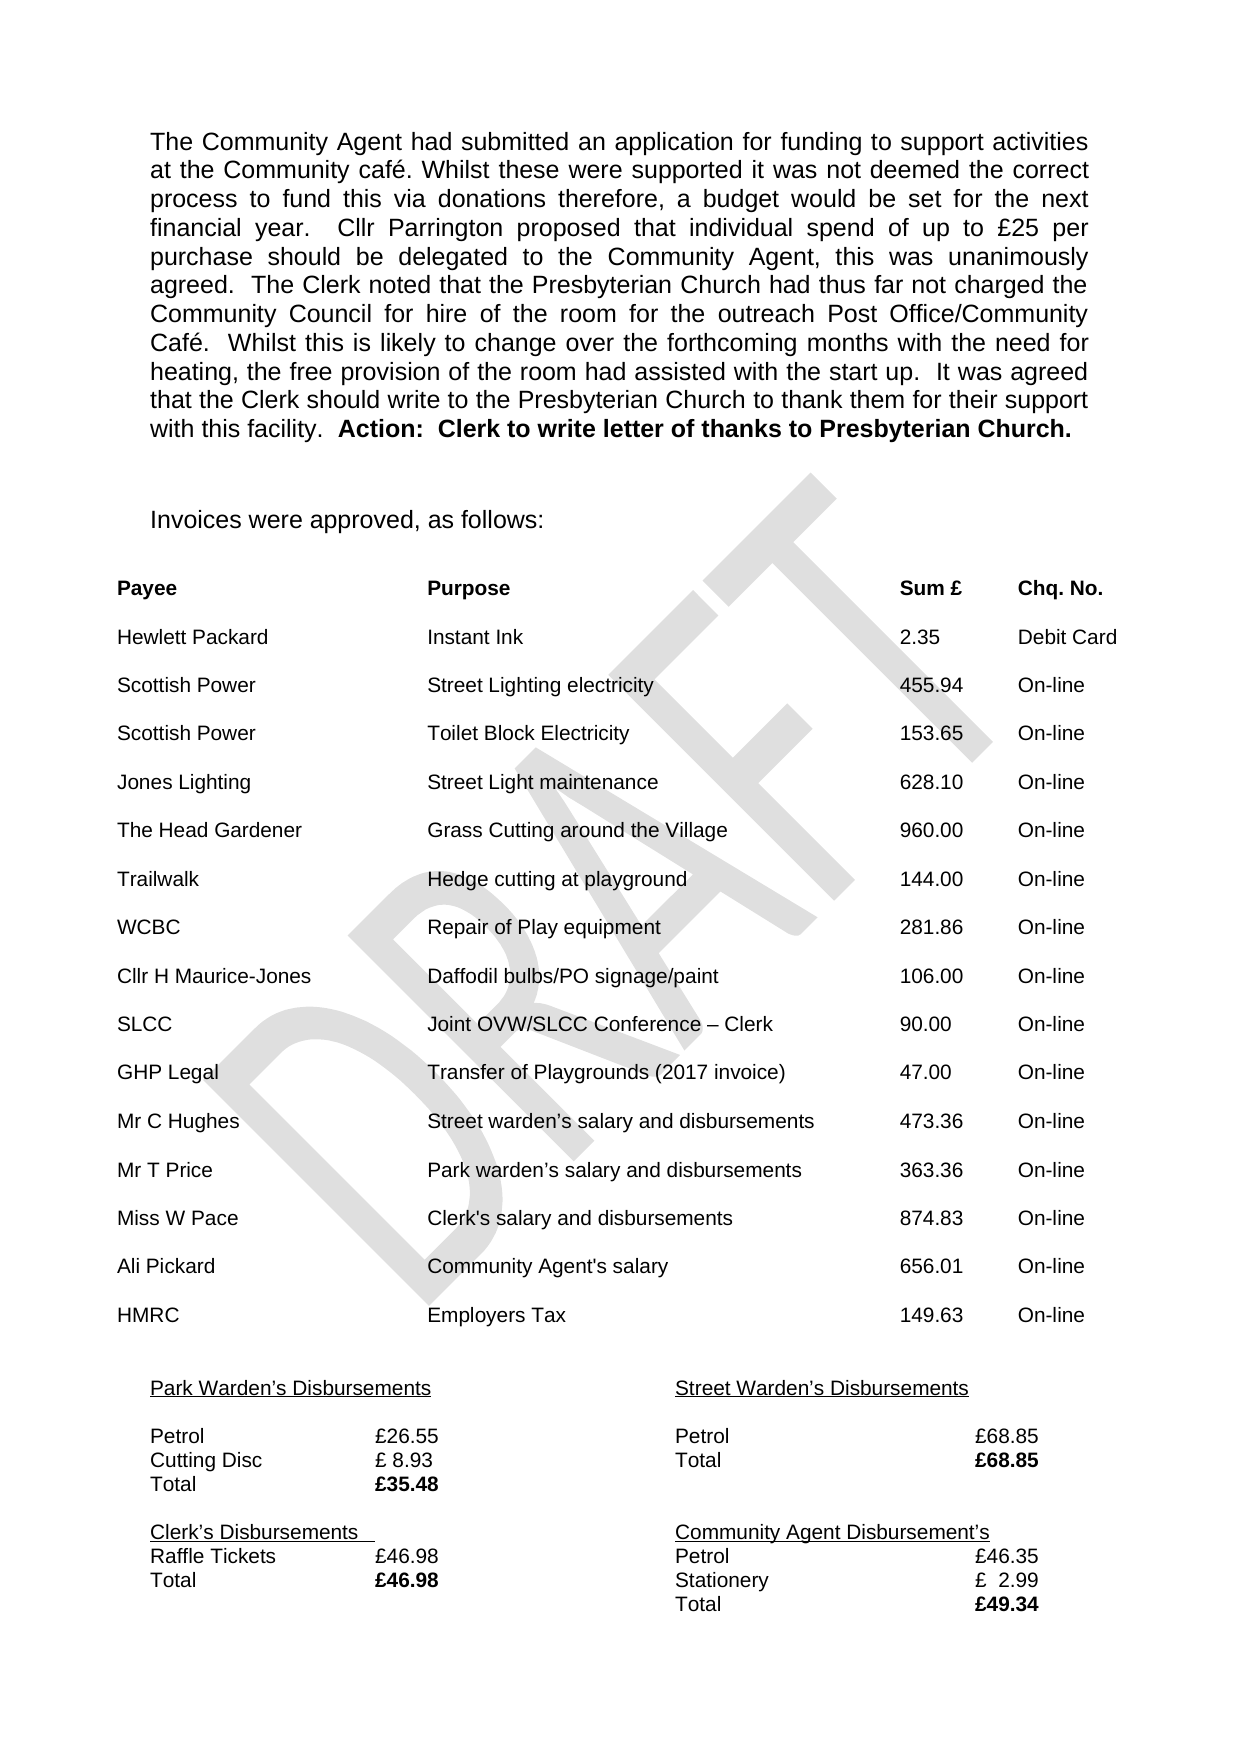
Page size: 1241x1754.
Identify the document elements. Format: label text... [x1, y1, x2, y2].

table_cell 473.36 [899, 1109, 1017, 1157]
text Cutting Disc £ 8.93 Total £68.85 [150, 1448, 1090, 1472]
table_cell Street Light maintenance Grass Cutting around the Village Hedge cutting at playground Repair of Play equipment [426, 770, 898, 963]
table_cell 106.00 90.00 47.00 [899, 964, 1017, 1109]
table_cell On-line On-line On-line On-line [1017, 770, 1149, 963]
table_cell Jones Lighting The Head Gardener Trailwalk WCBC [116, 770, 426, 963]
table_cell On-line On-line On-line [1017, 964, 1149, 1109]
table_cell 628.10 960.00 144.00 281.86 [899, 770, 1017, 963]
text Total £46.98 Stationery £ 2.99 [150, 1567, 1090, 1591]
table_cell 363.36 [899, 1158, 1017, 1206]
table_cell Cllr H Maurice-Jones SLCC GHP Legal [116, 964, 426, 1109]
text Total £49.34 [150, 1591, 1090, 1615]
text Park Warden’s Disbursements Street Warden’s Disbursements [150, 1375, 1090, 1399]
table_cell Mr T Price [116, 1158, 426, 1206]
table_cell On-line On-line On-line [1017, 1206, 1149, 1351]
table_cell Park warden’s salary and disbursements [426, 1158, 898, 1206]
text The Community Agent had submitted an application for funding to support activities at the Community café. Whilst these were supported it was not deemed the correct process to fund this via donations therefore, a budget would be set for the next financial year. Cllr Parrington proposed that individual spend of up to £25 per purchase should be delegated to the Community Agent, this was unanimously agreed. The Clerk noted that the Presbyterian Church had thus far not charged the Community Council for hire of the room for the outreach Post Office/Community Café. Whilst this is likely to change over the forthcoming months with the need for heating, the free provision of the room had assisted with the start up. It was agreed that the Clerk should write to the Presbyterian Church to thank them for their support with this facility. Action: Clerk to write letter of thanks to Presbyterian Church. [150, 127, 1090, 443]
table_header Payee Hewlett Packard Scottish Power Scottish Power [116, 576, 426, 770]
table_cell Miss W Pace Ali Pickard HMRC [116, 1206, 426, 1351]
table_cell Clerk's salary and disbursements Community Agent's salary Employers Tax [426, 1206, 898, 1351]
table_header Sum £ 2.35 455.94 153.65 [899, 576, 1017, 770]
text Clerk’s Disbursements Community Agent Disbursement’s [150, 1519, 1090, 1543]
table_cell Street warden’s salary and disbursements [426, 1109, 898, 1157]
table_cell On-line [1017, 1158, 1149, 1206]
table_cell Daffodil bulbs/PO signage/paint Joint OVW/SLCC Conference – Clerk Transfer of Playgrounds (2017 invoice) [426, 964, 898, 1109]
text Raffle Tickets £46.98 Petrol £46.35 [150, 1543, 1090, 1567]
table_header Purpose Instant Ink Street Lighting electricity Toilet Block Electricity [426, 576, 898, 770]
text Invoices were approved, as follows: [91, 504, 1090, 533]
text Petrol £26.55 Petrol £68.85 [150, 1424, 1090, 1448]
text Total £35.48 [150, 1472, 1090, 1496]
table_header Chq. No. Debit Card On-line On-line [1017, 576, 1149, 770]
table_cell On-line [1017, 1109, 1149, 1157]
table_cell Mr C Hughes [116, 1109, 426, 1157]
table_cell 874.83 656.01 149.63 [899, 1206, 1017, 1351]
